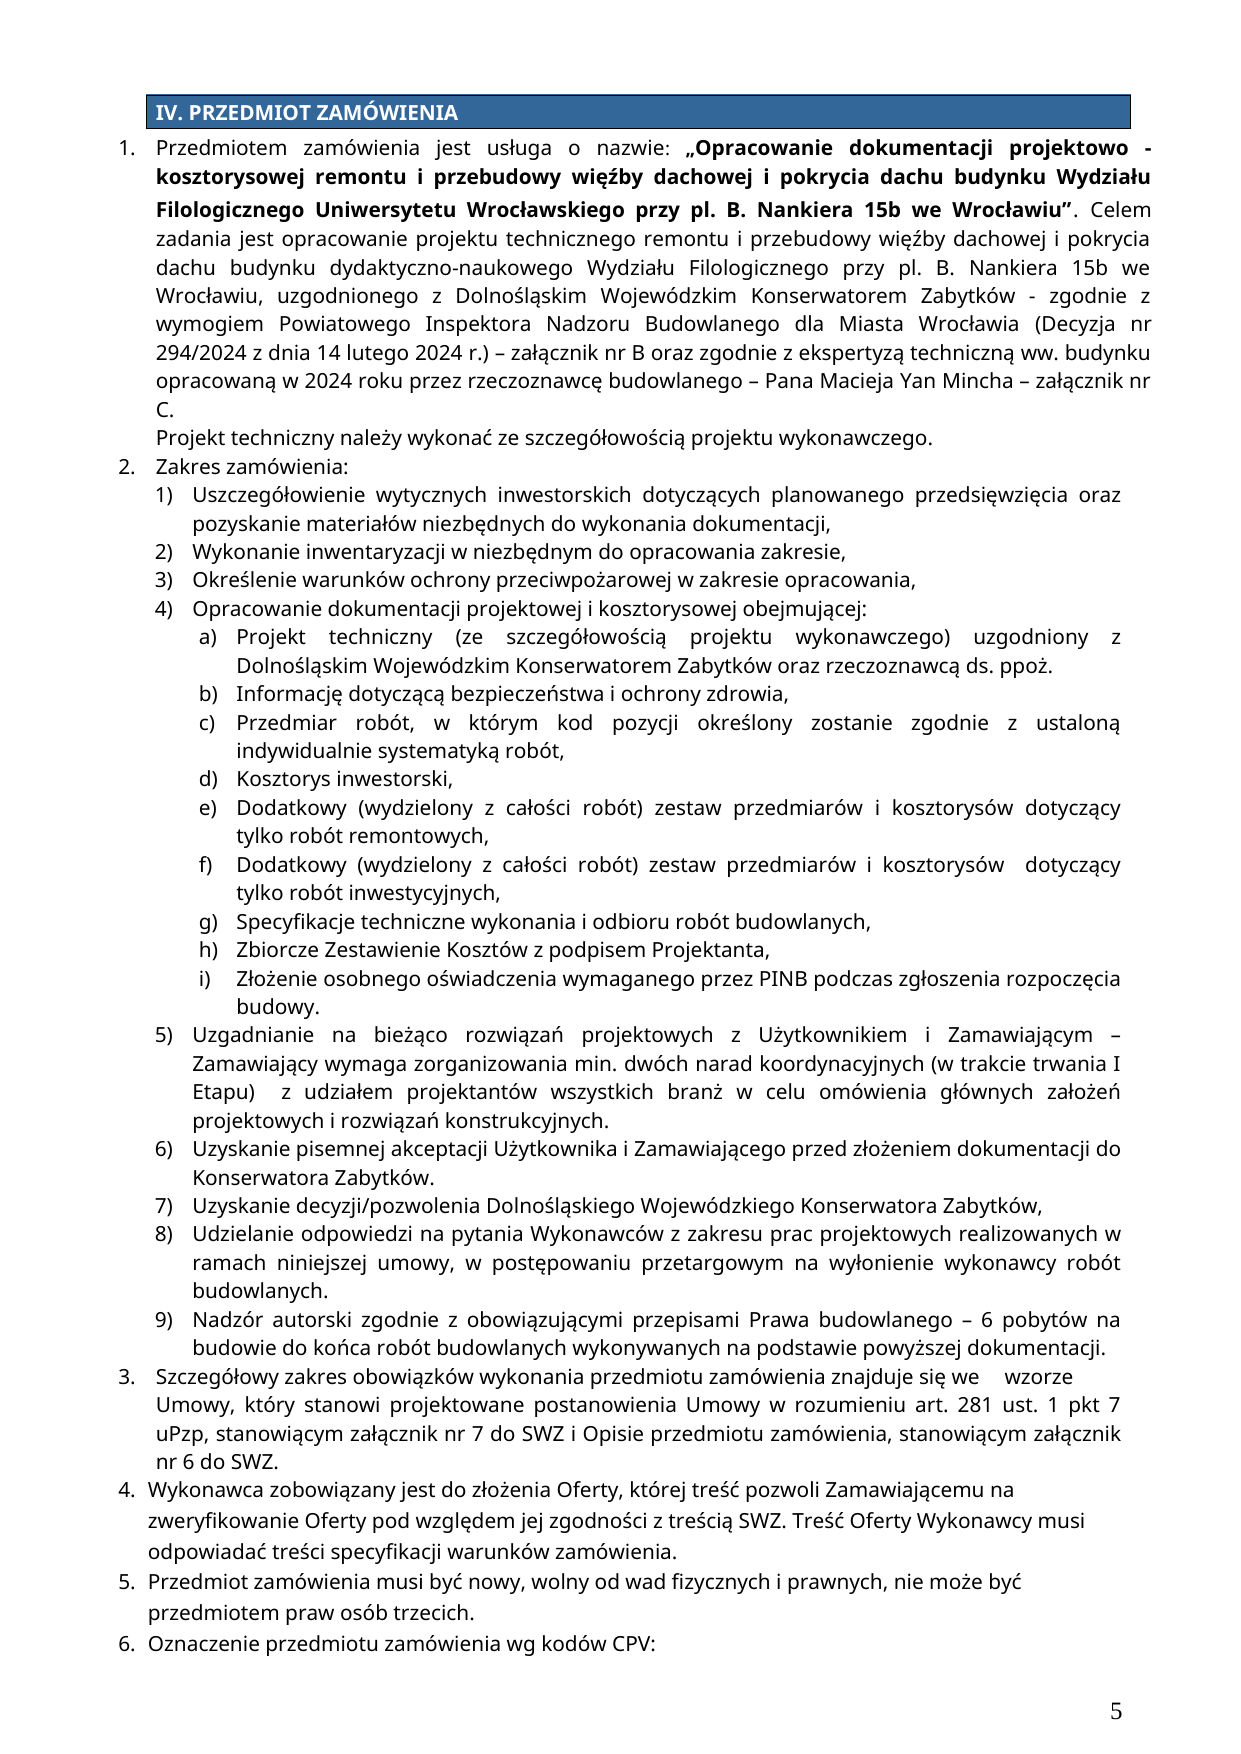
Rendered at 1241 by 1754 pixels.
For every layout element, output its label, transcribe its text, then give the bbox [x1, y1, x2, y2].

list Projekt techniczny (ze szczegółowością projektu wykonawczego) uzgodniony z Dolnośląskim Wojewódzkim Konserwatorem Zabytków oraz rzeczoznawcą ds. ppoż. [199, 622, 1122, 679]
list Opracowanie dokumentacji projektowej i kosztorysowej obejmującej: [154, 594, 1122, 622]
list Przedmiar robót, w którym kod pozycji określony zostanie zgodnie z ustaloną indywidualnie systematyką robót, [199, 708, 1122, 764]
list Uzgadnianie na bieżąco rozwiązań projektowych z Użytkownikiem i Zamawiającym – Zamawiający wymaga zorganizowania min. dwóch narad koordynacyjnych (w trakcie trwania I Etapu) z udziałem projektantów wszystkich branż w celu omówienia głównych założeń projektowych i rozwiązań konstrukcyjnych. [154, 1021, 1122, 1134]
list Udzielanie odpowiedzi na pytania Wykonawców z zakresu prac projektowych realizowanych w ramach niniejszej umowy, w postępowaniu przetargowym na wyłonienie wykonawcy robót budowlanych. [154, 1219, 1122, 1305]
list Przedmiot zamówienia musi być nowy, wolny od wad fizycznych i prawnych, nie może być przedmiotem praw osób trzecich. [118, 1567, 1122, 1626]
list Dodatkowy (wydzielony z całości robót) zestaw przedmiarów i kosztorysów dotyczący tylko robót inwestycyjnych, [199, 850, 1122, 907]
list Złożenie osobnego oświadczenia wymaganego przez PINB podczas zgłoszenia rozpoczęcia budowy. [199, 964, 1122, 1021]
list Określenie warunków ochrony przeciwpożarowej w zakresie opracowania, [154, 566, 1122, 594]
list Wykonawca zobowiązany jest do złożenia Oferty, której treść pozwoli Zamawiającemu na zweryfikowanie Oferty pod względem jej zgodności z treścią SWZ. Treść Oferty Wykonawcy musi odpowiadać treści specyfikacji warunków zamówienia. [118, 1476, 1122, 1565]
list Wykonanie inwentaryzacji w niezbędnym do opracowania zakresie, [154, 537, 1122, 566]
subtitle IV. PRZEDMIOT ZAMÓWIENIA [147, 96, 1130, 128]
list Zakres zamówienia: [118, 452, 1122, 480]
text Projekt techniczny należy wykonać ze szczegółowością projektu wykonawczego. [156, 423, 1152, 452]
list Zbiorcze Zestawienie Kosztów z podpisem Projektanta, [199, 935, 1122, 964]
list Oznaczenie przedmiotu zamówienia wg kodów CPV: [118, 1629, 1122, 1657]
list Nadzór autorski zgodnie z obowiązującymi przepisami Prawa budowlanego – 6 pobytów na budowie do końca robót budowlanych wykonywanych na podstawie powyższej dokumentacji. [154, 1305, 1122, 1362]
list Przedmiotem zamówienia jest usługa o nazwie: „Opracowanie dokumentacji projektowo - kosztorysowej remontu i przebudowy więźby dachowej i pokrycia dachu budynku Wydziału Filologicznego Uniwersytetu Wrocławskiego przy pl. B. Nankiera 15b we Wrocławiu”. Celem zadania jest opracowanie projektu technicznego remontu i przebudowy więźby dachowej i pokrycia dachu budynku dydaktyczno-naukowego Wydziału Filologicznego przy pl. B. Nankiera 15b we Wrocławiu, uzgodnionego z Dolnośląskim Wojewódzkim Konserwatorem Zabytków - zgodnie z wymogiem Powiatowego Inspektora Nadzoru Budowlanego dla Miasta Wrocławia (Decyzja nr 294/2024 z dnia 14 lutego 2024 r.) – załącznik nr B oraz zgodnie z ekspertyzą techniczną ww. budynku opracowaną w 2024 roku przez rzeczoznawcę budowlanego – Pana Macieja Yan Mincha – załącznik nr C. [118, 133, 1152, 423]
list Specyfikacje techniczne wykonania i odbioru robót budowlanych, [199, 907, 1122, 935]
list Szczegółowy zakres obowiązków wykonania przedmiotu zamówienia znajduje się we wzorze Umowy, który stanowi projektowane postanowienia Umowy w rozumieniu art. 281 ust. 1 pkt 7 uPzp, stanowiącym załącznik nr 7 do SWZ i Opisie przedmiotu zamówienia, stanowiącym załącznik nr 6 do SWZ. [118, 1362, 1122, 1476]
list Uszczegółowienie wytycznych inwestorskich dotyczących planowanego przedsięwzięcia oraz pozyskanie materiałów niezbędnych do wykonania dokumentacji, [154, 480, 1122, 537]
list Dodatkowy (wydzielony z całości robót) zestaw przedmiarów i kosztorysów dotyczący tylko robót remontowych, [199, 793, 1122, 850]
list Kosztorys inwestorski, [199, 764, 1122, 793]
list Informację dotyczącą bezpieczeństwa i ochrony zdrowia, [199, 679, 1122, 708]
list Uzyskanie decyzji/pozwolenia Dolnośląskiego Wojewódzkiego Konserwatora Zabytków, [154, 1191, 1122, 1219]
list Uzyskanie pisemnej akceptacji Użytkownika i Zamawiającego przed złożeniem dokumentacji do Konserwatora Zabytków. [154, 1134, 1122, 1191]
